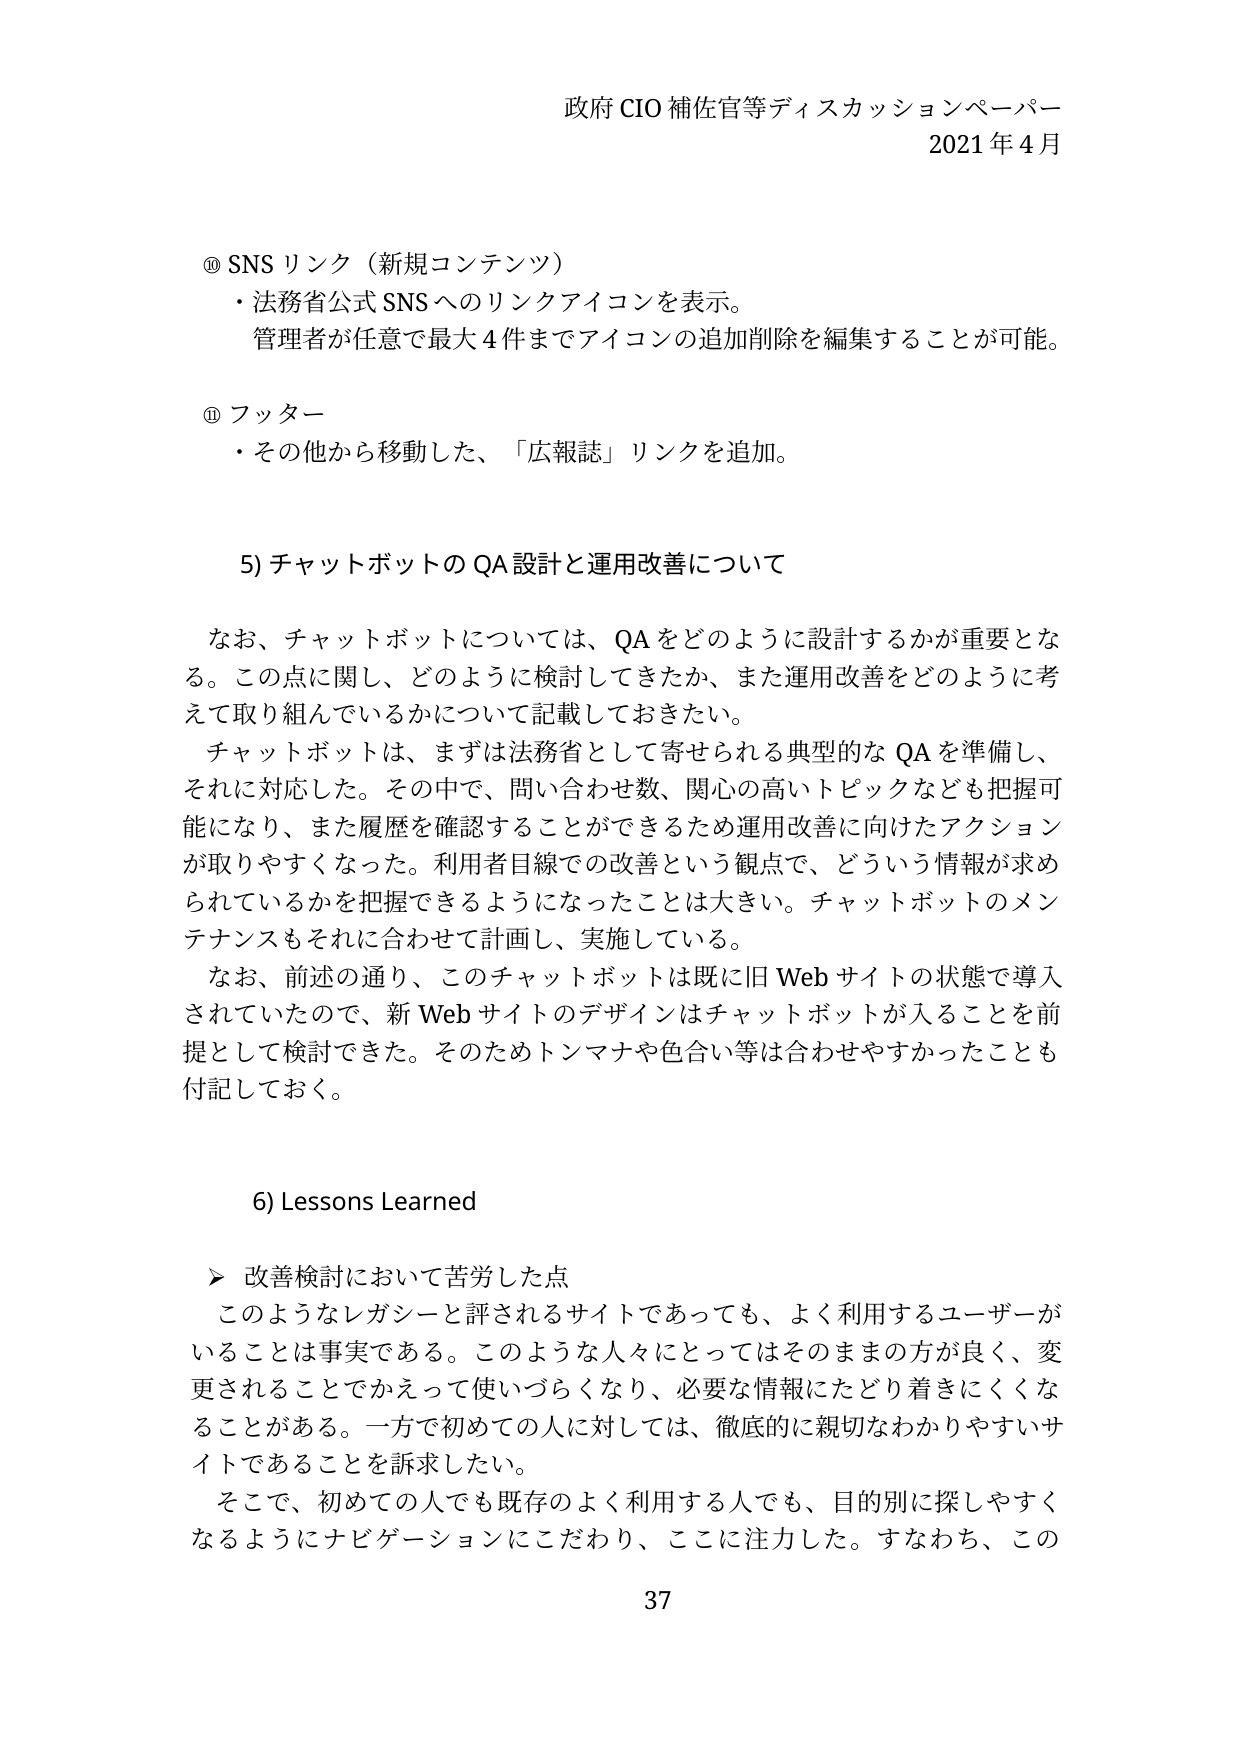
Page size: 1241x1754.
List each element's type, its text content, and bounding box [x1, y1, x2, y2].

text なお、チャットボットについては、QAをどのように設計するかが重要となる。この点に関し、どのように検討してきたか、また運用改善をどのように考えて取り組んでいるかについて記載しておきたい。 [182, 619, 1063, 732]
text ・その他から移動した、「広報誌」リンクを追加。 [190, 432, 1063, 469]
subtitle 6) Lessons Learned [189, 1182, 1063, 1219]
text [190, 1482, 1063, 1557]
text 管理者が任意で最大4件までアイコンの追加削除を編集することが可能。 [190, 319, 1063, 357]
text チャットボットは、まずは法務省として寄せられる典型的なQAを準備し、それに対応した。その中で、問い合わせ数、関心の高いトピックなども把握可能になり、また履歴を確認することができるため運用改善に向けたアクションが取りやすくなった。利用者目線での改善という観点で、どういう情報が求められているかを把握できるようになったことは大きい。チャットボットのメンテナンスもそれに合わせて計画し、実施している。 [182, 732, 1063, 957]
text ⑪ フッター [190, 394, 1063, 432]
text このようなレガシーと評されるサイトであっても、よく利用するユーザーがいることは事実である。このような人々にとってはそのままの方が良く、変更されることでかえって使いづらくなり、必要な情報にたどり着きにくくなることがある。一方で初めての人に対しては、徹底的に親切なわかりやすいサイトであることを訴求したい。 [190, 1294, 1063, 1482]
subtitle 5) チャットボットのQA設計と運用改善について [189, 544, 1063, 582]
text なお、前述の通り、このチャットボットは既に旧Webサイトの状態で導入されていたので、新Webサイトのデザインはチャットボットが入ることを前提として検討できた。そのためトンマナや色合い等は合わせやすかったことも付記しておく。 [182, 957, 1063, 1107]
list 改善検討において苦労した点 [207, 1257, 1063, 1294]
text ・法務省公式SNSへのリンクアイコンを表示。 [190, 282, 1063, 319]
text ⑩ SNSリンク（新規コンテンツ） [190, 244, 1063, 282]
